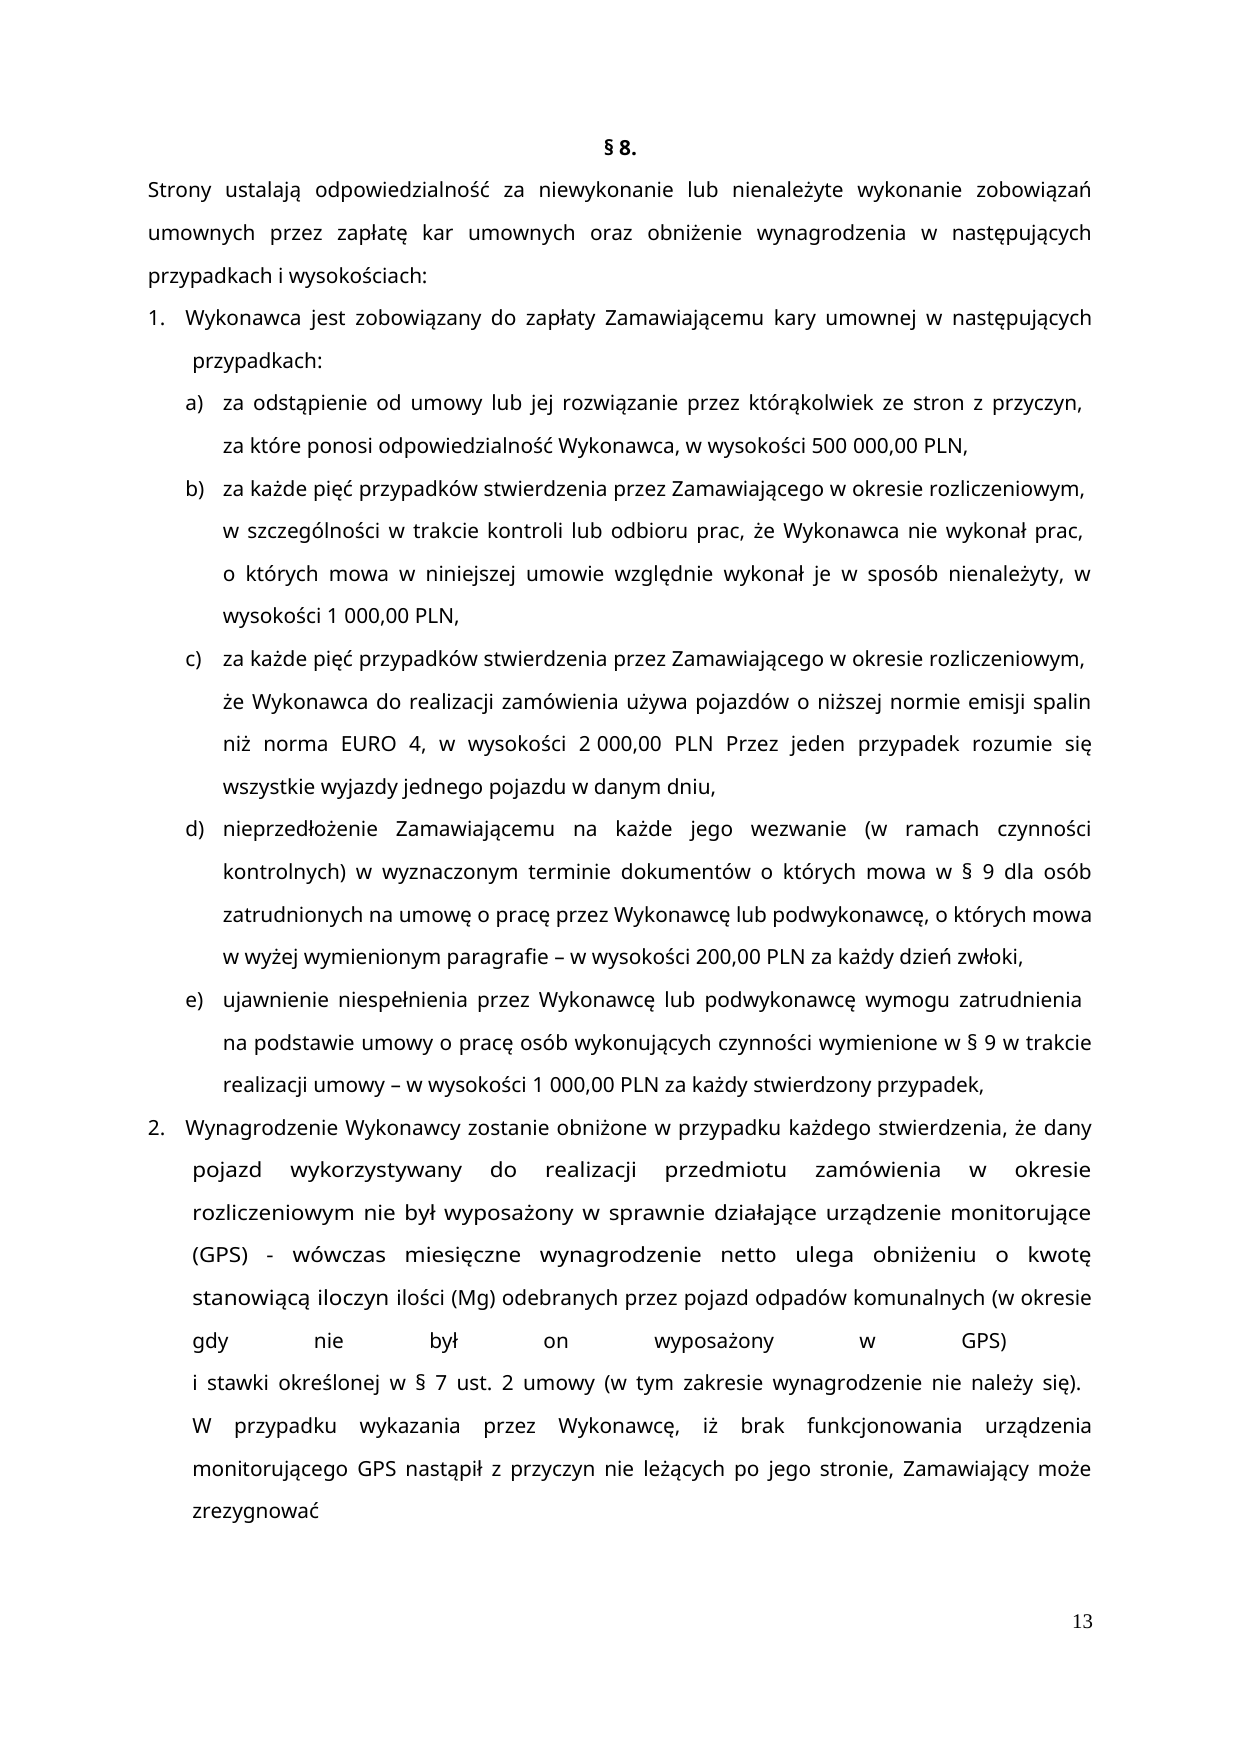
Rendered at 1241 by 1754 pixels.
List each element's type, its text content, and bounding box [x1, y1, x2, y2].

text § 8. [148, 133, 1093, 161]
text Strony ustalają odpowiedzialność za niewykonanie lub nienależyte wykonanie zobowiązań umownych przez zapłatę kar umownych oraz obniżenie wynagrodzenia w następujących przypadkach i wysokościach: [148, 176, 1093, 289]
list za każde pięć przypadków stwierdzenia przez Zamawiającego w okresie rozliczeniowym, w szczególności w trakcie kontroli lub odbioru prac, że Wykonawca nie wykonał prac, o których mowa w niniejszej umowie względnie wykonał je w sposób nienależyty, w wysokości 1 000,00 PLN, [185, 474, 1093, 630]
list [148, 1113, 1093, 1525]
list za każde pięć przypadków stwierdzenia przez Zamawiającego w okresie rozliczeniowym, że Wykonawca do realizacji zamówienia używa pojazdów o niższej normie emisji spalin niż norma EURO 4, w wysokości 2 000,00 PLN Przez jeden przypadek rozumie się wszystkie wyjazdy jednego pojazdu w danym dniu, [185, 644, 1093, 800]
list za odstąpienie od umowy lub jej rozwiązanie przez którąkolwiek ze stron z przyczyn, za które ponosi odpowiedzialność Wykonawca, w wysokości 500 000,00 PLN, [185, 388, 1093, 459]
list nieprzedłożenie Zamawiającemu na każde jego wezwanie (w ramach czynności kontrolnych) w wyznaczonym terminie dokumentów o których mowa w § 9 dla osób zatrudnionych na umowę o pracę przez Wykonawcę lub podwykonawcę, o których mowa w wyżej wymienionym paragrafie – w wysokości 200,00 PLN za każdy dzień zwłoki, [185, 814, 1093, 971]
list Wykonawca jest zobowiązany do zapłaty Zamawiającemu kary umownej w następujących przypadkach: [148, 303, 1093, 374]
list ujawnienie niespełnienia przez Wykonawcę lub podwykonawcę wymogu zatrudnienia na podstawie umowy o pracę osób wykonujących czynności wymienione w § 9 w trakcie realizacji umowy – w wysokości 1 000,00 PLN za każdy stwierdzony przypadek, [185, 985, 1093, 1099]
